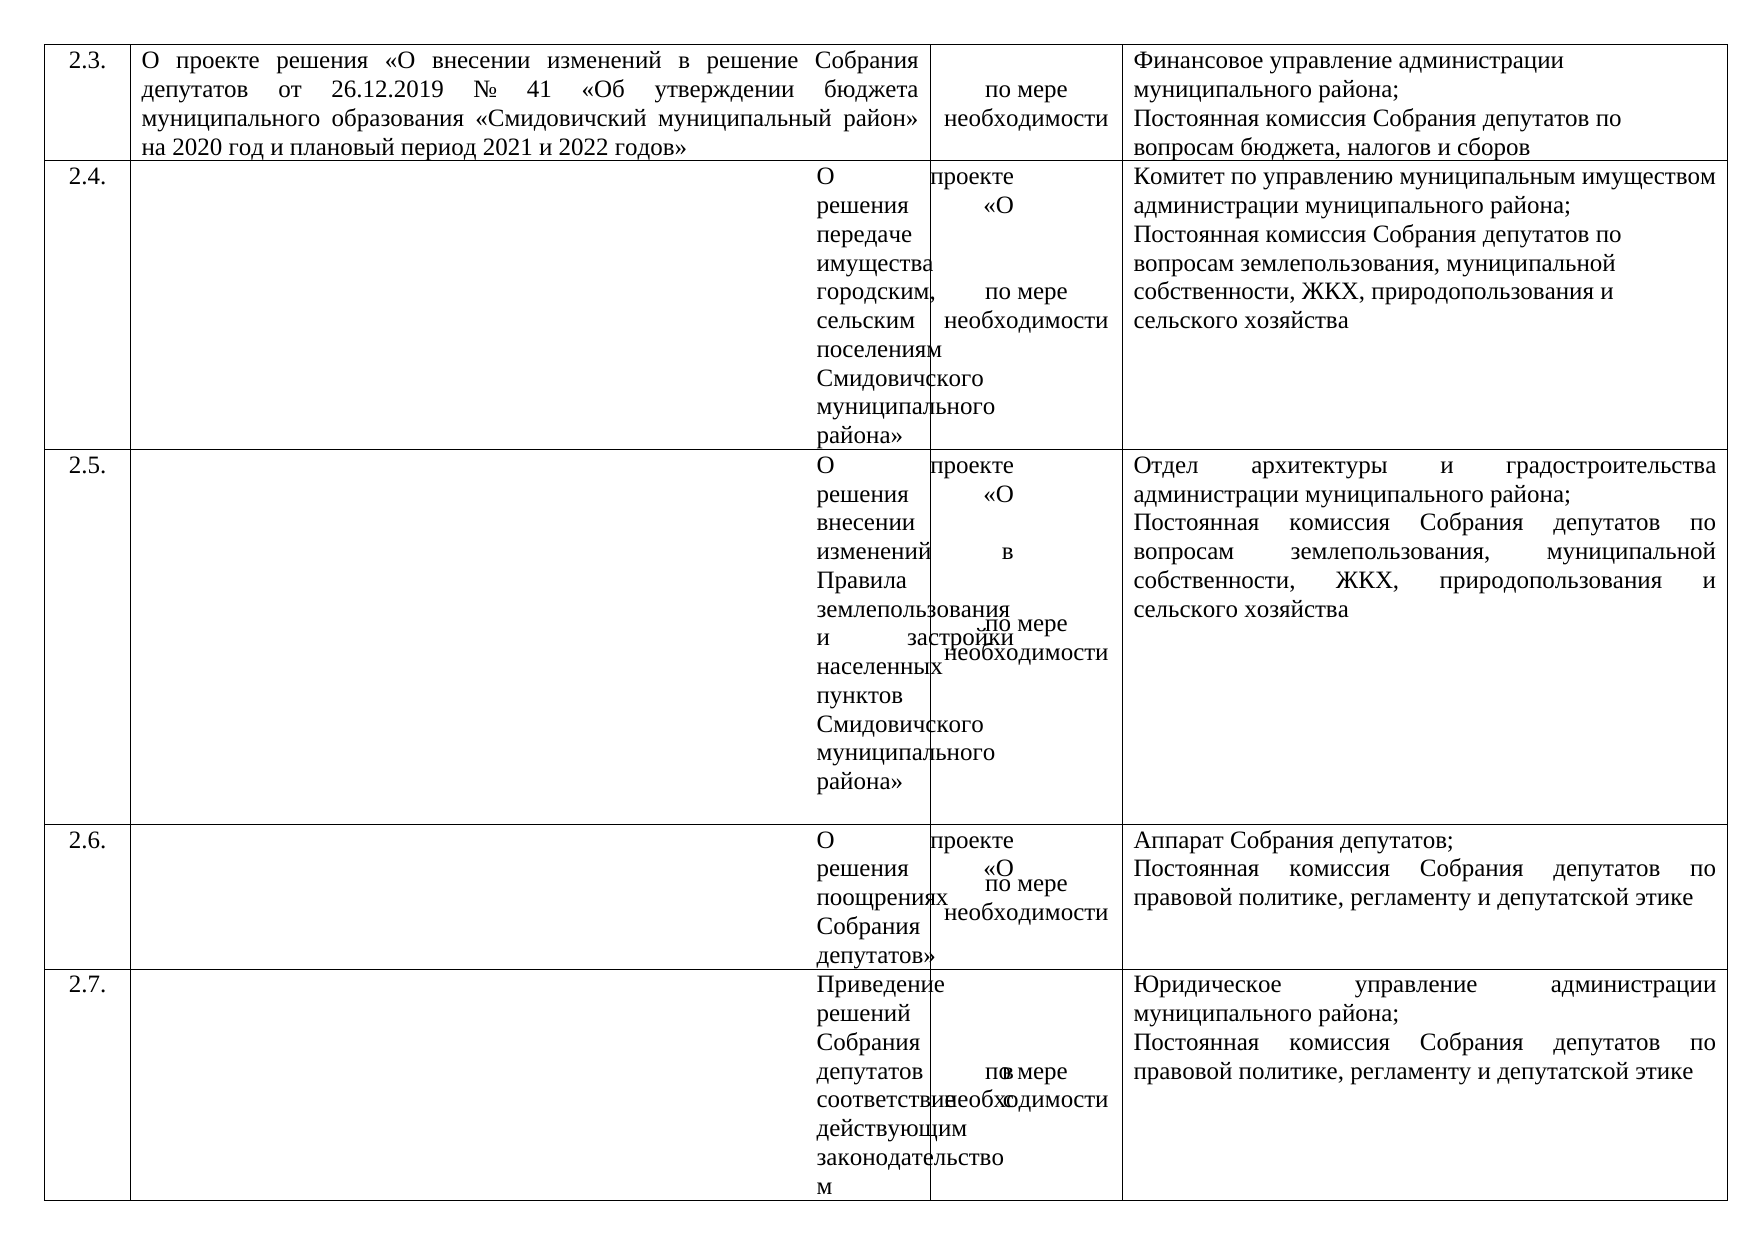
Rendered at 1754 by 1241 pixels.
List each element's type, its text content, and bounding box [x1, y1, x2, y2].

table_cell О проекте решения «О внесении изменений в Правила землепользования и застройки населенных пунктов Смидовичского муниципального района» [131, 450, 930, 824]
table_cell по мере необходимости [931, 970, 1122, 1199]
table_cell 2.7. [45, 970, 130, 1199]
table_cell Приведение решений Собрания депутатов в соответствие с действующим законодательством [131, 970, 930, 1199]
table_cell О проекте решения «О передаче имущества городским, сельским поселениям Смидовичского муниципального района» [131, 161, 930, 449]
table_cell Комитет по управлению муниципальным имуществом администрации муниципального района; Постоянная комиссия Собрания депутатов по вопросам землепользования, муниципальной собственности, ЖКХ, природопользования и сельского хозяйства [1123, 161, 1727, 449]
table_cell О проекте решения «О поощрениях Собрания депутатов» [131, 825, 930, 968]
table_cell по мере необходимости [931, 161, 1122, 449]
table_cell 2.6. [45, 825, 130, 968]
table_cell 2.5. [45, 450, 130, 824]
table_cell по мере необходимости [931, 825, 1122, 968]
table_cell Финансовое управление администрации муниципального района; Постоянная комиссия Собрания депутатов по вопросам бюджета, налогов и сборов [1123, 45, 1727, 160]
table_cell 2.4. [45, 161, 130, 449]
table_cell О проекте решения «О внесении изменений в решение Собрания депутатов от 26.12.2019 № 41 «Об утверждении бюджета муниципального образования «Смидовичский муниципальный район» на 2020 год и плановый период 2021 и 2022 годов» [131, 45, 930, 160]
table_cell Аппарат Собрания депутатов; Постоянная комиссия Собрания депутатов по правовой политике, регламенту и депутатской этике [1123, 825, 1727, 968]
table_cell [931, 45, 1122, 160]
table_cell Отдел архитектуры и градостроительства администрации муниципального района; Постоянная комиссия Собрания депутатов по вопросам землепользования, муниципальной собственности, ЖКХ, природопользования и сельского хозяйства [1123, 450, 1727, 824]
table_cell 2.3. [45, 45, 130, 160]
table_cell по мере необходимости [931, 450, 1122, 824]
table_cell Юридическое управление администрации муниципального района; Постоянная комиссия Собрания депутатов по правовой политике, регламенту и депутатской этике [1123, 970, 1727, 1199]
